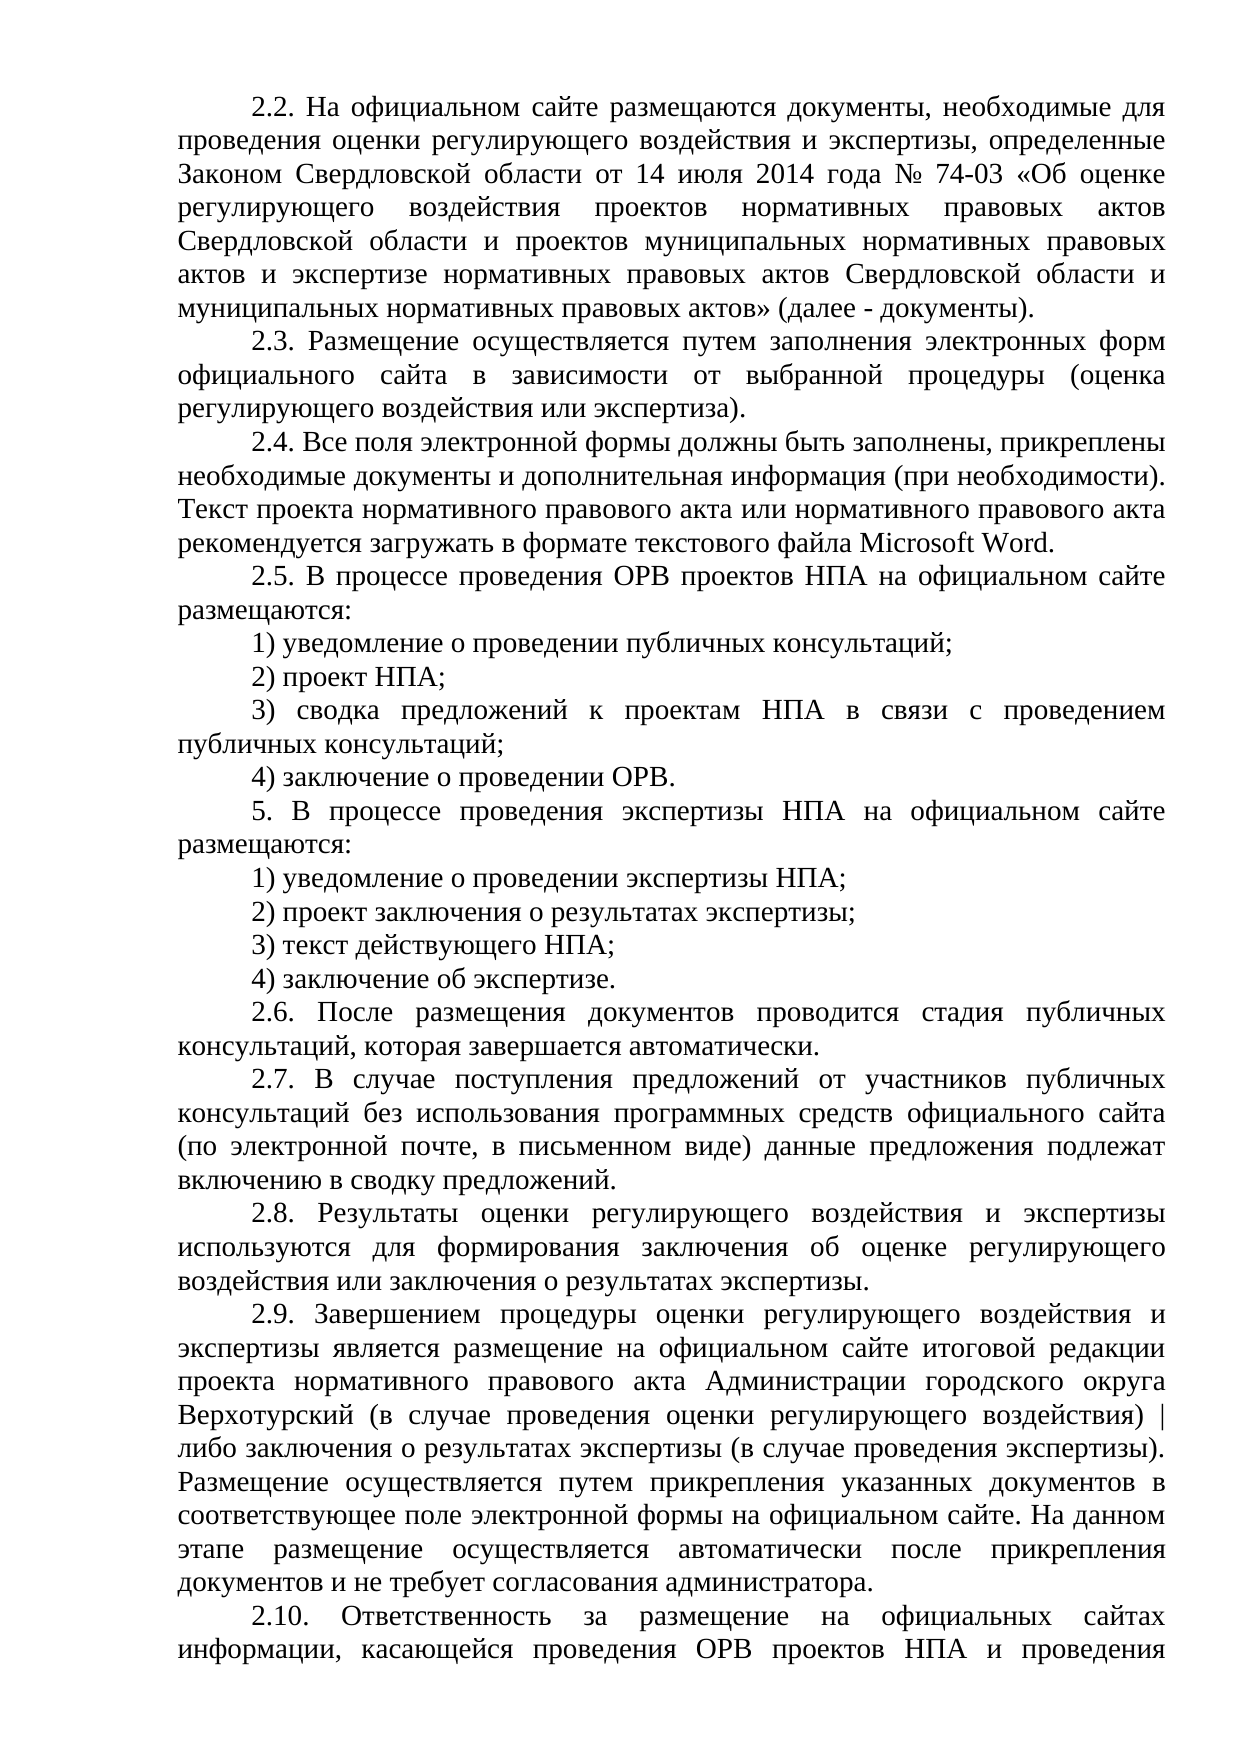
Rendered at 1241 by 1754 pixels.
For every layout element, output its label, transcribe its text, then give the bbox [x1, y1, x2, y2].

text 2.7. В случае поступления предложений от участников публичных консультаций без использования программных средств официального сайта (по электронной почте, в письменном виде) данные предложения подлежат включению в сводку предложений. [177, 1061, 1167, 1196]
text 1) уведомление о проведении публичных консультаций; [177, 625, 1167, 659]
text 2.6. После размещения документов проводится стадия публичных консультаций, которая завершается автоматически. [177, 994, 1167, 1061]
text 3) текст действующего НПА; [177, 927, 1167, 961]
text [177, 1598, 1167, 1665]
text 1) уведомление о проведении экспертизы НПА; [177, 860, 1167, 894]
text 2.5. В процессе проведения ОРВ проектов НПА на официальном сайте размещаются: [177, 558, 1167, 625]
text 2.3. Размещение осуществляется путем заполнения электронных форм официального сайта в зависимости от выбранной процедуры (оценка регулирующего воздействия или экспертиза). [177, 323, 1167, 424]
text 2) проект заключения о результатах экспертизы; [177, 894, 1167, 927]
text 3) сводка предложений к проектам НПА в связи с проведением публичных консультаций; [177, 692, 1167, 759]
text 4) заключение о проведении ОРВ. [177, 759, 1167, 793]
text 4) заключение об экспертизе. [177, 961, 1167, 994]
text 2.2. На официальном сайте размещаются документы, необходимые для проведения оценки регулирующего воздействия и экспертизы, определенные Законом Свердловской области от 14 июля 2014 года № 74-03 «Об оценке регулирующего воздействия проектов нормативных правовых актов Свердловской области и проектов муниципальных нормативных правовых актов и экспертизе нормативных правовых актов Свердловской области и муниципальных нормативных правовых актов» (далее - документы). [177, 89, 1167, 323]
text 5. В процессе проведения экспертизы НПА на официальном сайте размещаются: [177, 793, 1167, 860]
text 2.8. Результаты оценки регулирующего воздействия и экспертизы используются для формирования заключения об оценке регулирующего воздействия или заключения о результатах экспертизы. [177, 1196, 1167, 1296]
text 2.4. Все поля электронной формы должны быть заполнены, прикреплены необходимые документы и дополнительная информация (при необходимости). Текст проекта нормативного правового акта или нормативного правового акта рекомендуется загружать в формате текстового файла Microsoft Word. [177, 424, 1167, 558]
text 2) проект НПА; [177, 659, 1167, 692]
text 2.9. Завершением процедуры оценки регулирующего воздействия и экспертизы является размещение на официальном сайте итоговой редакции проекта нормативного правового акта Администрации городского округа Верхотурский (в случае проведения оценки регулирующего воздействия) |либо заключения о результатах экспертизы (в случае проведения экспертизы). Размещение осуществляется путем прикрепления указанных документов в соответствующее поле электронной формы на официальном сайте. На данном этапе размещение осуществляется автоматически после прикрепления документов и не требует согласования администратора. [177, 1296, 1167, 1598]
